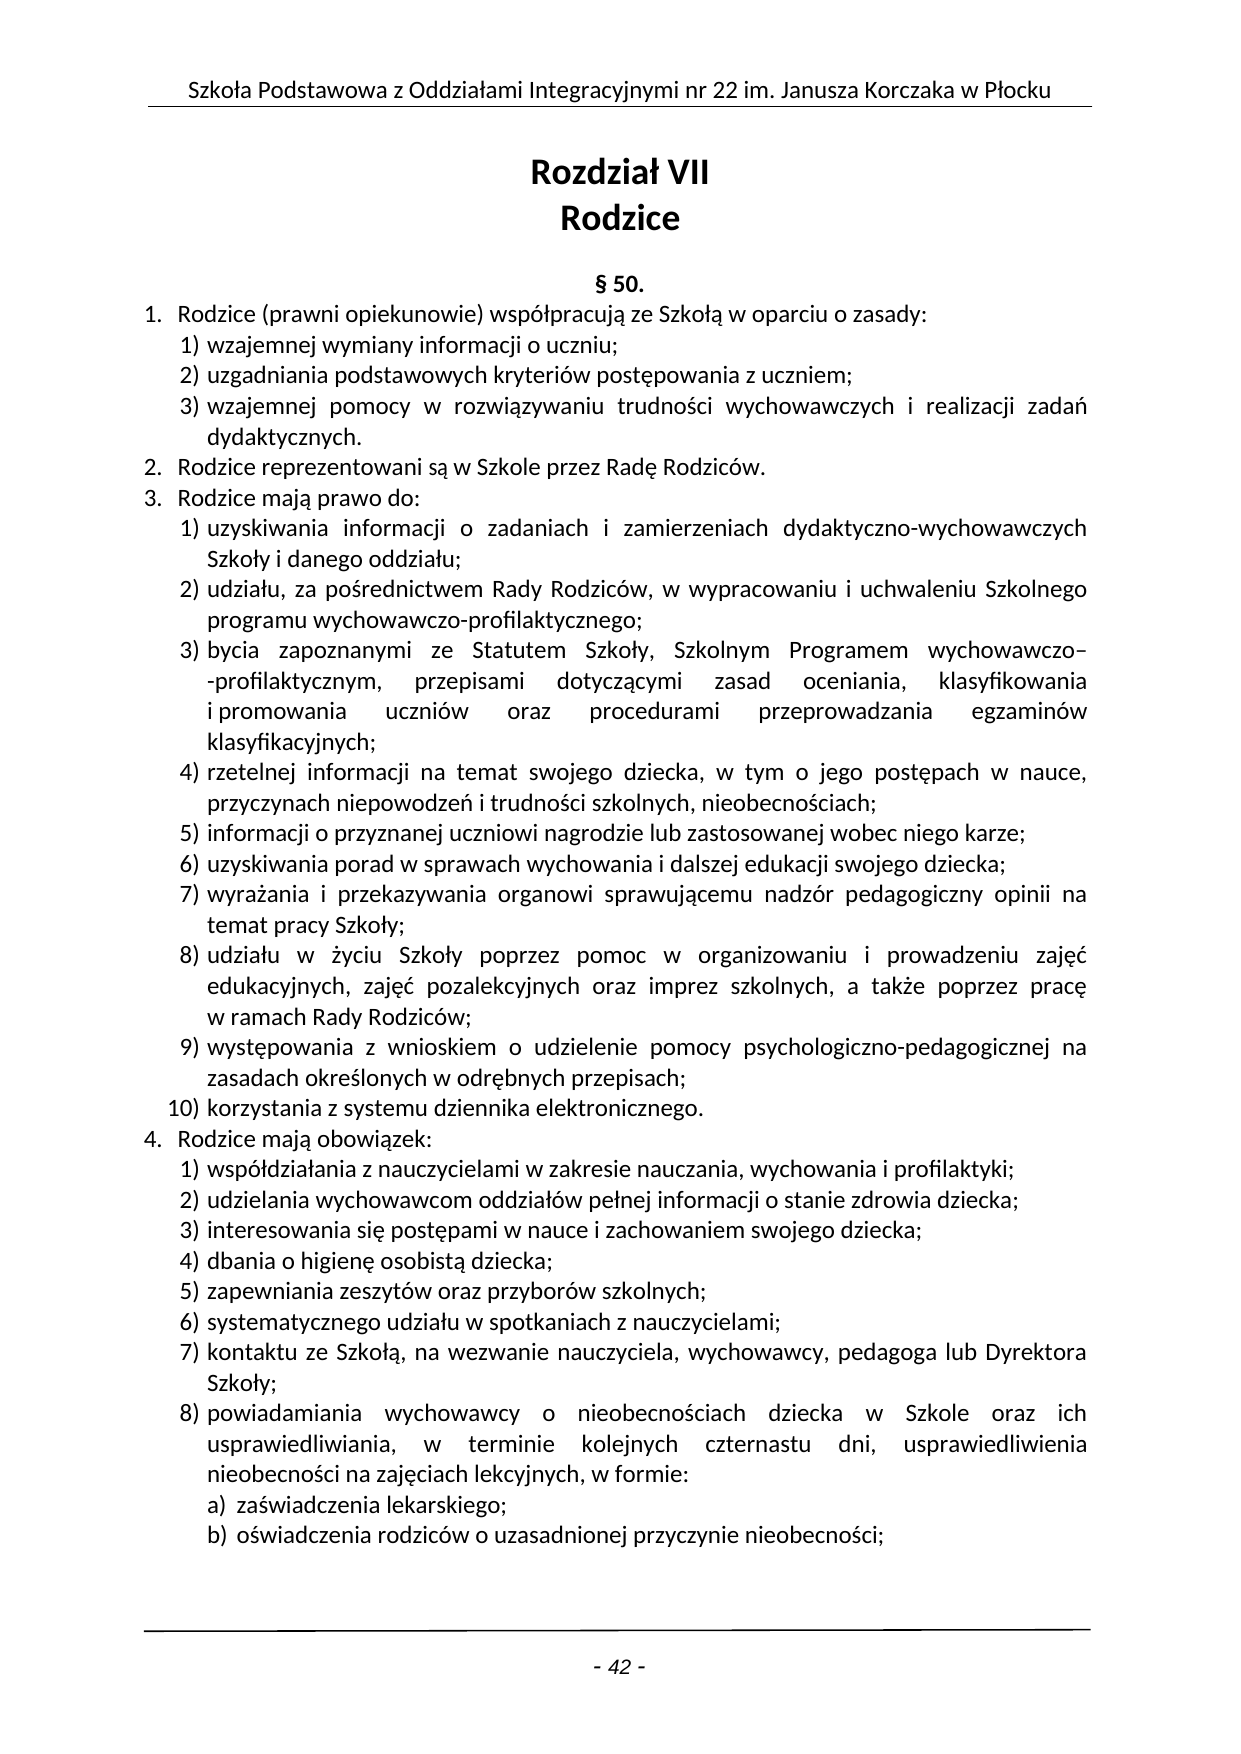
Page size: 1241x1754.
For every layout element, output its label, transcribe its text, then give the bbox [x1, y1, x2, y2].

list wzajemnej wymiany informacji o uczniu; [200, 329, 1088, 360]
list rzetelnej informacji na temat swojego dziecka, w tym o jego postępach w nauce, przyczynach niepowodzeń i trudności szkolnych, nieobecnościach; [200, 756, 1088, 817]
list uzyskiwania informacji o zadaniach i zamierzeniach dydaktyczno-wychowawczych Szkoły i danego oddziału; [200, 512, 1088, 573]
list kontaktu ze Szkołą, na wezwanie nauczyciela, wychowawcy, pedagoga lub Dyrektora Szkoły; [200, 1336, 1088, 1397]
list informacji o przyznanej uczniowi nagrodzie lub zastosowanej wobec niego karze; [200, 817, 1088, 848]
list zapewniania zeszytów oraz przyborów szkolnych; [200, 1275, 1088, 1306]
list uzgadniania podstawowych kryteriów postępowania z uczniem; [200, 360, 1088, 390]
list bycia zapoznanymi ze Statutem Szkoły, Szkolnym Programem wychowawczo– -profilaktycznym, przepisami dotyczącymi zasad oceniania, klasyfikowania i promowania uczniów oraz procedurami przeprowadzania egzaminów klasyfikacyjnych; [200, 634, 1088, 756]
list uzyskiwania porad w sprawach wychowania i dalszej edukacji swojego dziecka; [200, 848, 1088, 878]
list wzajemnej pomocy w rozwiązywaniu trudności wychowawczych i realizacji zadań dydaktycznych. [200, 390, 1088, 451]
list Rodzice (prawni opiekunowie) współpracują ze Szkołą w oparciu o zasady: [162, 299, 1089, 329]
list systematycznego udziału w spotkaniach z nauczycielami; [200, 1306, 1088, 1336]
list udziału, za pośrednictwem Rady Rodziców, w wypracowaniu i uchwaleniu Szkolnego programu wychowawczo-profilaktycznego; [200, 573, 1088, 634]
list interesowania się postępami w nauce i zachowaniem swojego dziecka; [200, 1214, 1088, 1245]
list występowania z wnioskiem o udzielenie pomocy psychologiczno-pedagogicznej na zasadach określonych w odrębnych przepisach; [200, 1031, 1088, 1092]
list Rodzice mają obowiązek: [162, 1123, 1089, 1153]
list wyrażania i przekazywania organowi sprawującemu nadzór pedagogiczny opinii na temat pracy Szkoły; [200, 878, 1088, 939]
list Rodzice mają prawo do: [162, 482, 1089, 512]
list korzystania z systemu dziennika elektronicznego. [200, 1092, 1088, 1123]
list współdziałania z nauczycielami w zakresie nauczania, wychowania i profilaktyki; [200, 1153, 1088, 1184]
list oświadczenia rodziców o uzasadnionej przyczynie nieobecności; [207, 1519, 1088, 1550]
list udziału w życiu Szkoły poprzez pomoc w organizowaniu i prowadzeniu zajęć edukacyjnych, zajęć pozalekcyjnych oraz imprez szkolnych, a także poprzez pracę w ramach Rady Rodziców; [200, 939, 1088, 1031]
list Rodzice reprezentowani są w Szkole przez Radę Rodziców. [162, 451, 1089, 482]
subtitle Rozdział VII Rodzice [148, 148, 1092, 239]
list zaświadczenia lekarskiego; [207, 1489, 1088, 1519]
list dbania o higienę osobistą dziecka; [200, 1245, 1088, 1275]
list powiadamiania wychowawcy o nieobecnościach dziecka w Szkole oraz ich usprawiedliwiania, w terminie kolejnych czternastu dni, usprawiedliwienia nieobecności na zajęciach lekcyjnych, w formie: [200, 1397, 1088, 1489]
list udzielania wychowawcom oddziałów pełnej informacji o stanie zdrowia dziecka; [200, 1184, 1088, 1214]
